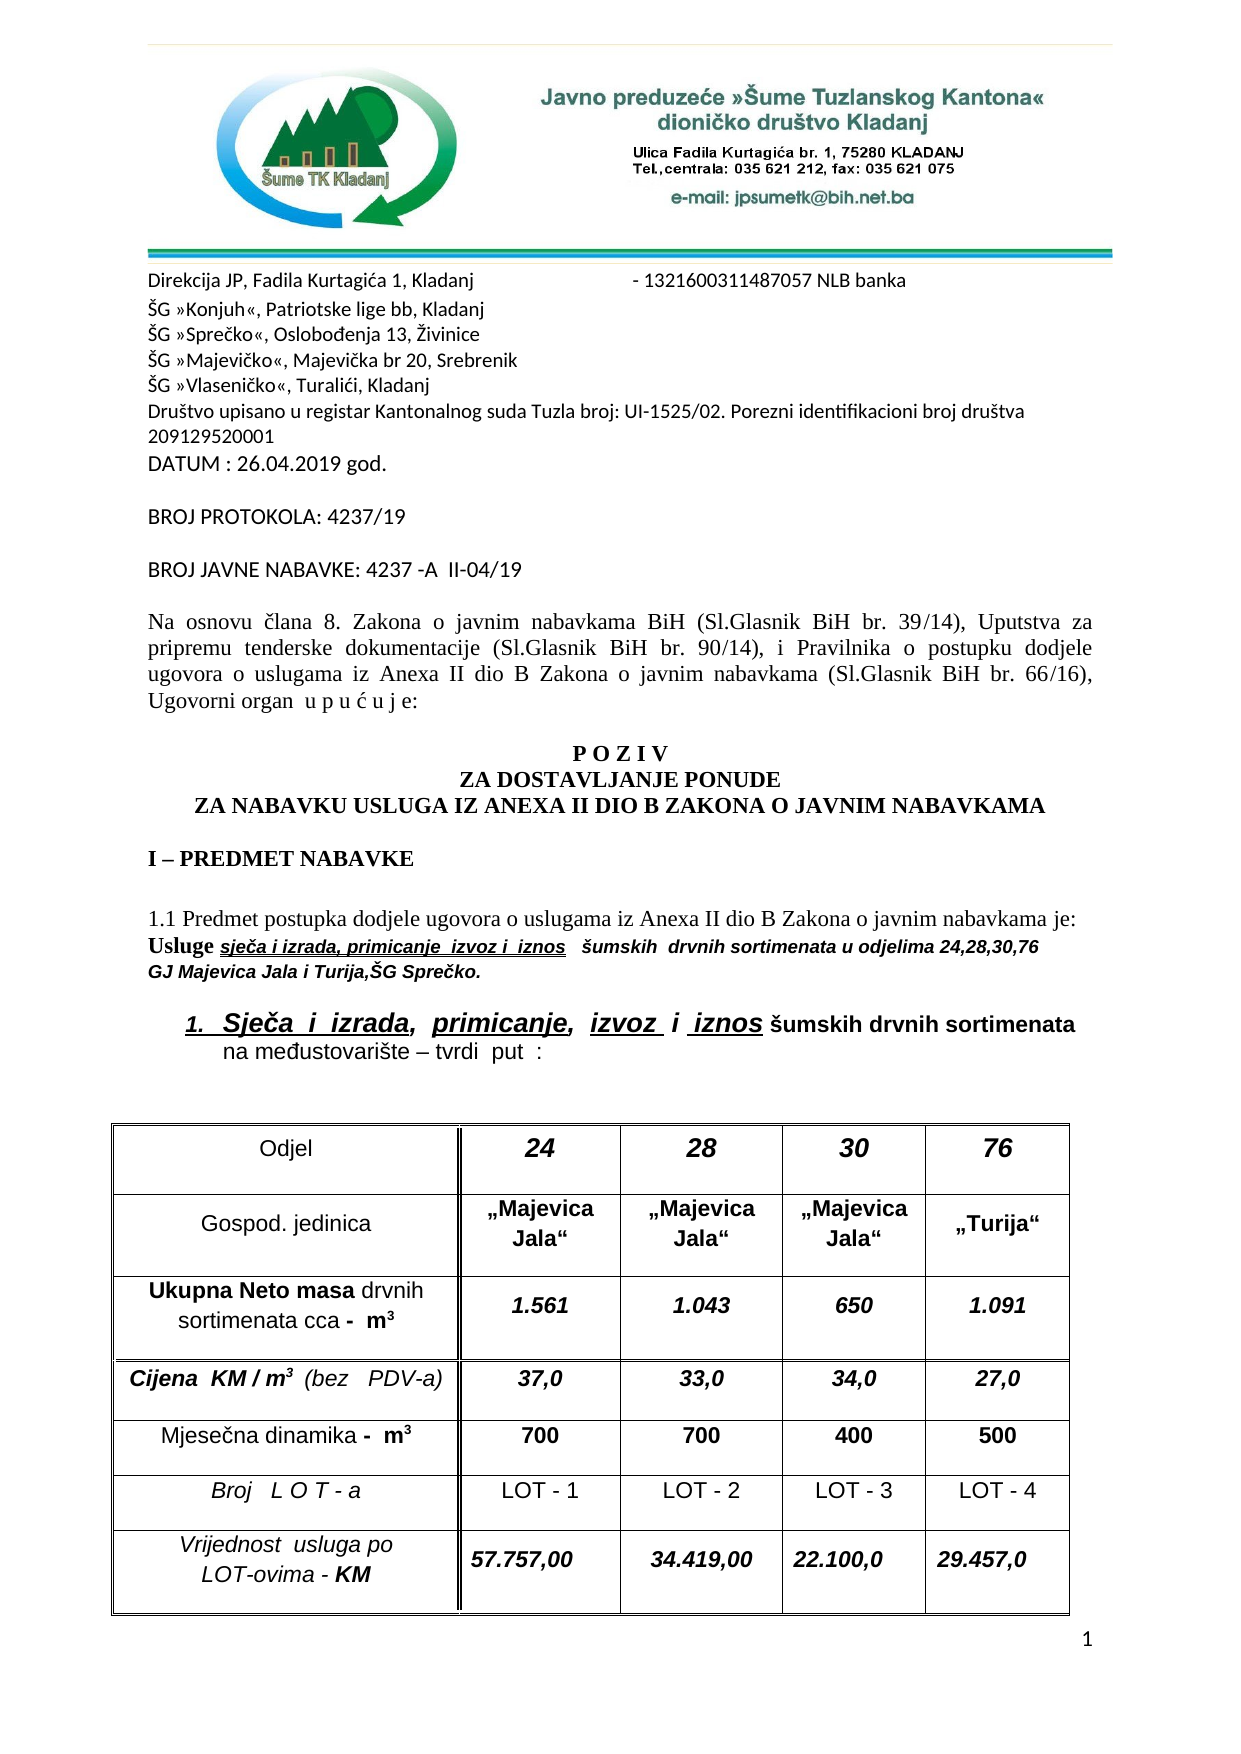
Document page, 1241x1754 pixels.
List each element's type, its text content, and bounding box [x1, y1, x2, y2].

table_cell 1.091 [926, 1277, 1069, 1358]
table_cell Gospod. jedinica [114, 1195, 457, 1276]
table_cell LOT - 2 [621, 1476, 782, 1530]
text ŠG »Sprečko«, Oslobođenja 13, Živinice [148, 322, 1092, 347]
text ŠG »Vlaseničko«, Turalići, Kladanj [148, 372, 1092, 398]
table_cell LOT - 1 [462, 1476, 620, 1530]
table_cell „Majevica Jala“ [621, 1195, 782, 1276]
table_cell 700 [462, 1421, 620, 1475]
text BROJ PROTOKOLA: 4237/19 [148, 502, 1092, 530]
table_cell 29.457,0 [926, 1531, 1069, 1612]
table_cell 57.757,00 [459, 1531, 620, 1612]
text ZA NABAVKU USLUGA IZ ANEXA II DIO B ZAKONA O JAVNIM NABAVKAMA [148, 792, 1092, 819]
table_cell 33,0 [621, 1362, 782, 1420]
table_cell 700 [621, 1421, 782, 1475]
text Na osnovu člana 8. Zakona o javnim nabavkama BiH (Sl.Glasnik BiH br. 39/14), Uputstva za pripremu tenderske dokumentacije (Sl.Glasnik BiH br. 90/14), i Pravilnika o postupku dodjele ugovora o uslugama iz Anexa II dio B Zakona o javnim nabavkama (Sl.Glasnik BiH br. 66/16), Ugovorni organ u p u ć u j e: [148, 608, 1092, 713]
table_cell 500 [926, 1421, 1069, 1475]
table_cell Vrijednost usluga po LOT-ovima - KM [114, 1531, 459, 1612]
text Društvo upisano u registar Kantonalnog suda Tuzla broj: UI-1525/02. Porezni identifikacioni broj društva 209129520001 [148, 398, 1092, 449]
text Usluge sječa i izrada, primicanje izvoz i iznos šumskih drvnih sortimenata u odjelima 24,28,30,76 GJ Majevica Jala i Turija,ŠG Sprečko. [148, 932, 1092, 983]
list Sječa i izrada, primicanje, izvoz i iznos šumskih drvnih sortimenata na međustovarište – tvrdi put : [185, 1007, 1092, 1064]
table_cell 1.561 [462, 1277, 620, 1358]
table_cell „Turija“ [926, 1195, 1069, 1276]
table_cell Mjesečna dinamika - m3 [114, 1421, 457, 1475]
text Direkcija JP, Fadila Kurtagića 1, Kladanj - 1321600311487057 NLB banka [148, 264, 1092, 292]
text ZA DOSTAVLJANJE PONUDE [148, 766, 1092, 792]
table_header Odjel [114, 1126, 459, 1194]
table_cell 400 [783, 1421, 925, 1475]
text BROJ JAVNE NABAVKE: 4237 -A II-04/19 [148, 555, 1092, 583]
table_cell 34.419,00 [621, 1531, 782, 1612]
text P O Z I V [148, 739, 1092, 766]
text ŠG »Majevičko«, Majevička br 20, Srebrenik [148, 347, 1092, 372]
text I – PREDMET NABAVKE [148, 845, 1092, 871]
table_cell „Majevica Jala“ [783, 1195, 925, 1276]
table_cell Ukupna Neto masa drvnih sortimenata cca - m3 [114, 1277, 457, 1358]
table_cell Broj L O T - a [114, 1476, 457, 1530]
table_cell 1.043 [621, 1277, 782, 1358]
table_cell 37,0 [462, 1362, 620, 1420]
text 1.1 Predmet postupka dodjele ugovora o uslugama iz Anexa II dio B Zakona o javnim nabavkama je: [148, 905, 1092, 932]
table_cell 27,0 [926, 1362, 1069, 1420]
table_cell LOT - 4 [926, 1476, 1069, 1530]
table_header 24 [459, 1124, 621, 1194]
text DATUM : 26.04.2019 god. [148, 449, 1092, 477]
table_cell 34,0 [783, 1362, 925, 1420]
table_cell „Majevica Jala“ [462, 1195, 620, 1276]
table_cell 650 [783, 1277, 925, 1358]
table_header 76 [926, 1126, 1069, 1194]
table_header 30 [783, 1126, 925, 1194]
table_cell 22.100,0 [783, 1531, 925, 1612]
table_header 28 [621, 1126, 782, 1194]
picture [147, 44, 1113, 264]
table_cell LOT - 3 [783, 1476, 925, 1530]
table_cell Cijena KM / m3 (bez PDV-a) [114, 1359, 458, 1420]
text ŠG »Konjuh«, Patriotske lige bb, Kladanj [148, 296, 1092, 322]
